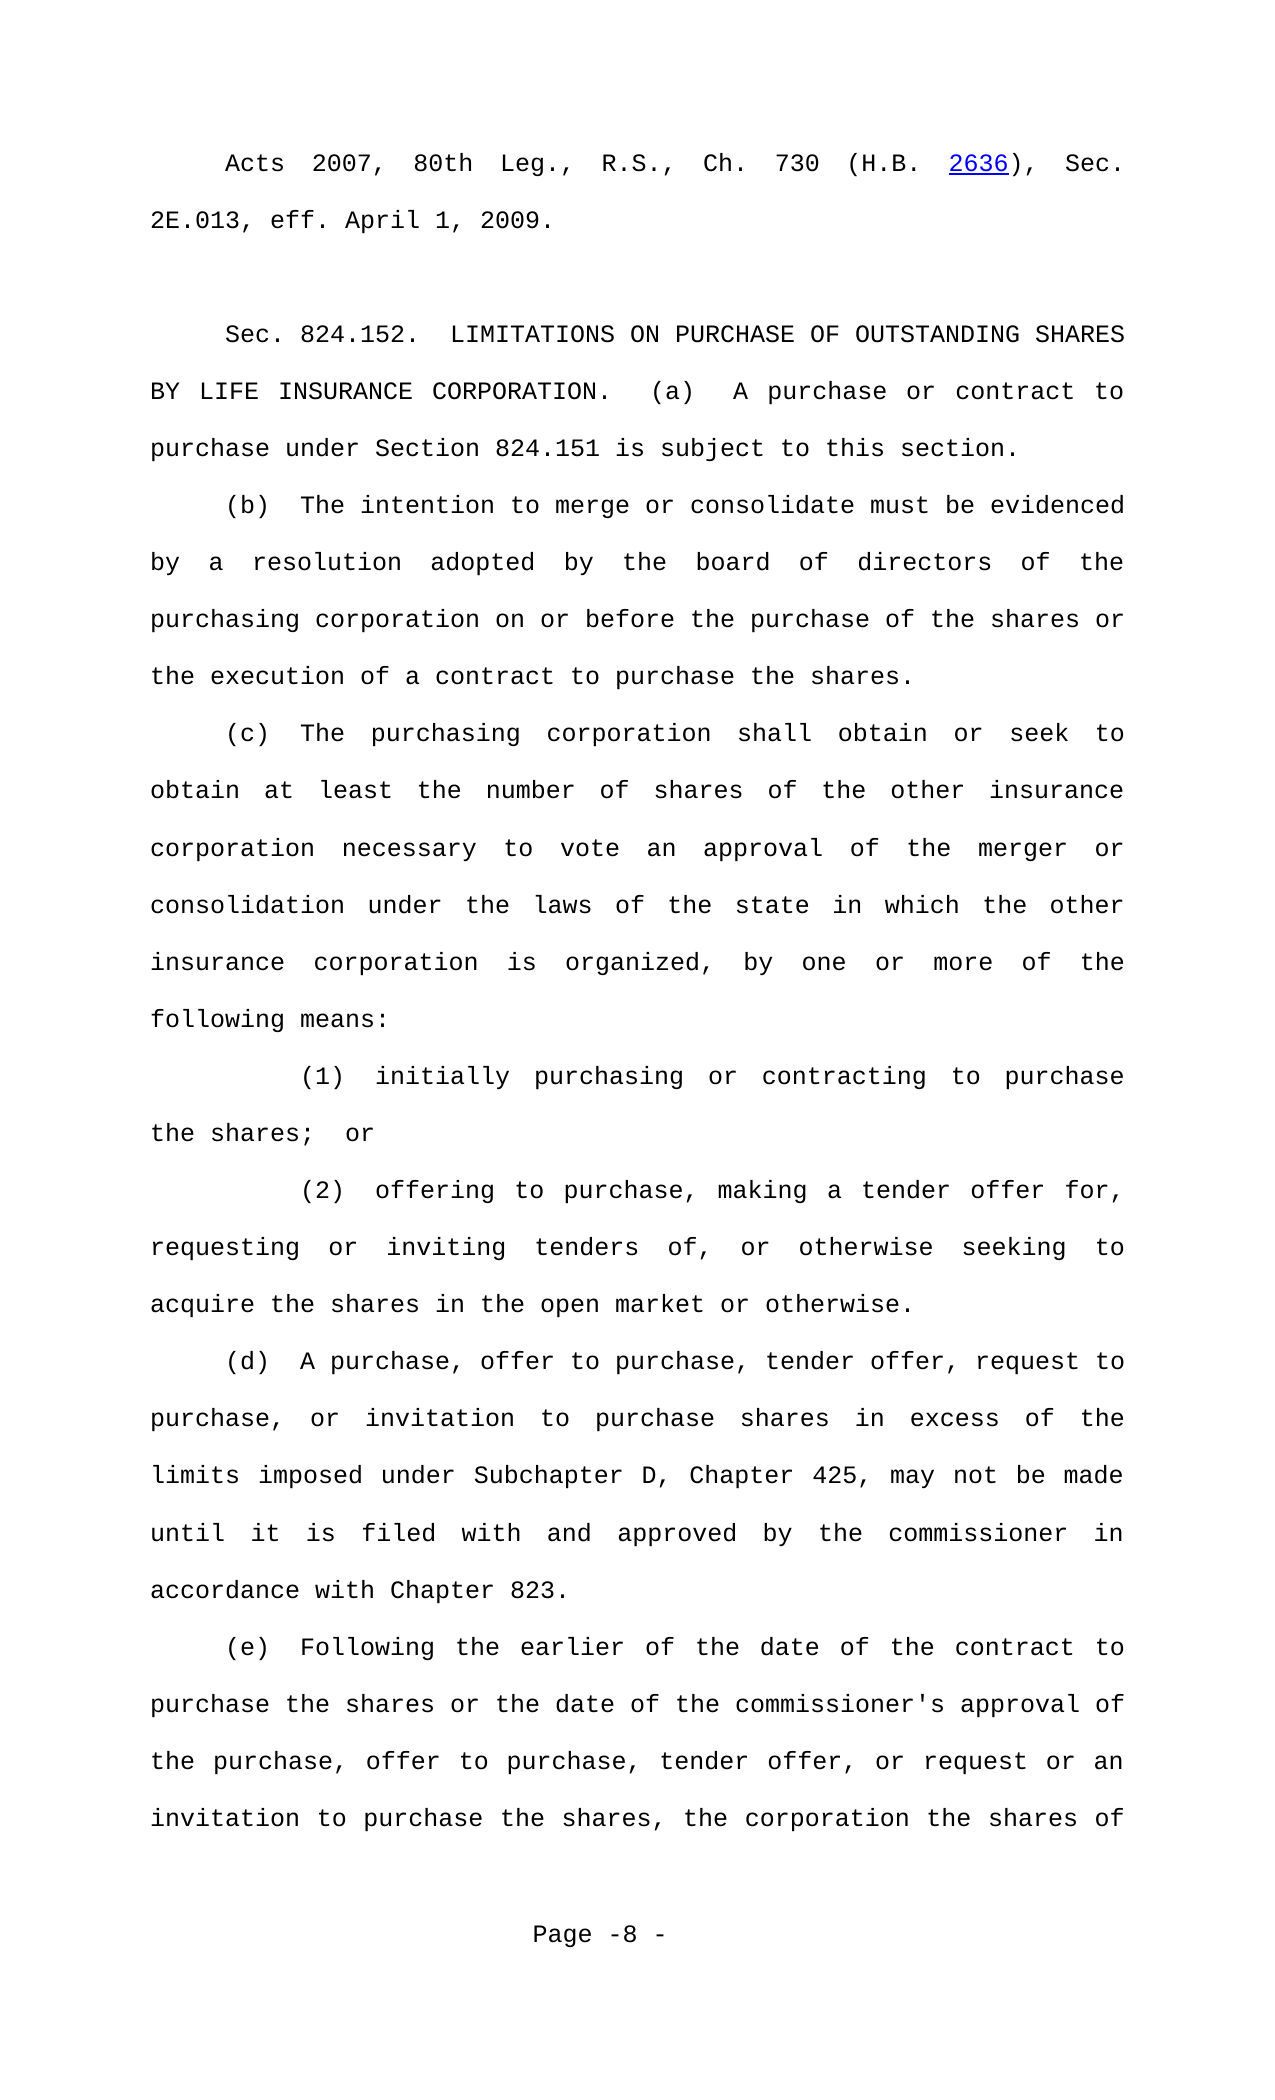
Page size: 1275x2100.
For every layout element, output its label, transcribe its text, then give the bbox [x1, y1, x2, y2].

text (c) The purchasing corporation shall obtain or seek to obtain at least the number of shares of the other insurance corporation necessary to vote an approval of the merger or consolidation under the laws of the state in which the other insurance corporation is organized, by one or more of the following means: [150, 721, 1125, 1035]
text Acts 2007, 80th Leg., R.S., Ch. 730 (H.B. 2636), Sec. 2E.013, eff. April 1, 2009. [150, 150, 1125, 236]
text (2) offering to purchase, making a tender offer for, requesting or inviting tenders of, or otherwise seeking to acquire the shares in the open market or otherwise. [150, 1177, 1125, 1320]
text Sec. 824.152. LIMITATIONS ON PURCHASE OF OUTSTANDING SHARES BY LIFE INSURANCE CORPORATION. (a) A purchase or contract to purchase under Section 824.151 is subject to this section. [150, 321, 1125, 464]
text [150, 1634, 1125, 1834]
text (1) initially purchasing or contracting to purchase the shares; or [150, 1063, 1125, 1149]
text (d) A purchase, offer to purchase, tender offer, request to purchase, or invitation to purchase shares in excess of the limits imposed under Subchapter D, Chapter 425, may not be made until it is filed with and approved by the commissioner in accordance with Chapter 823. [150, 1349, 1125, 1606]
text (b) The intention to merge or consolidate must be evidenced by a resolution adopted by the board of directors of the purchasing corporation on or before the purchase of the shares or the execution of a contract to purchase the shares. [150, 492, 1125, 692]
